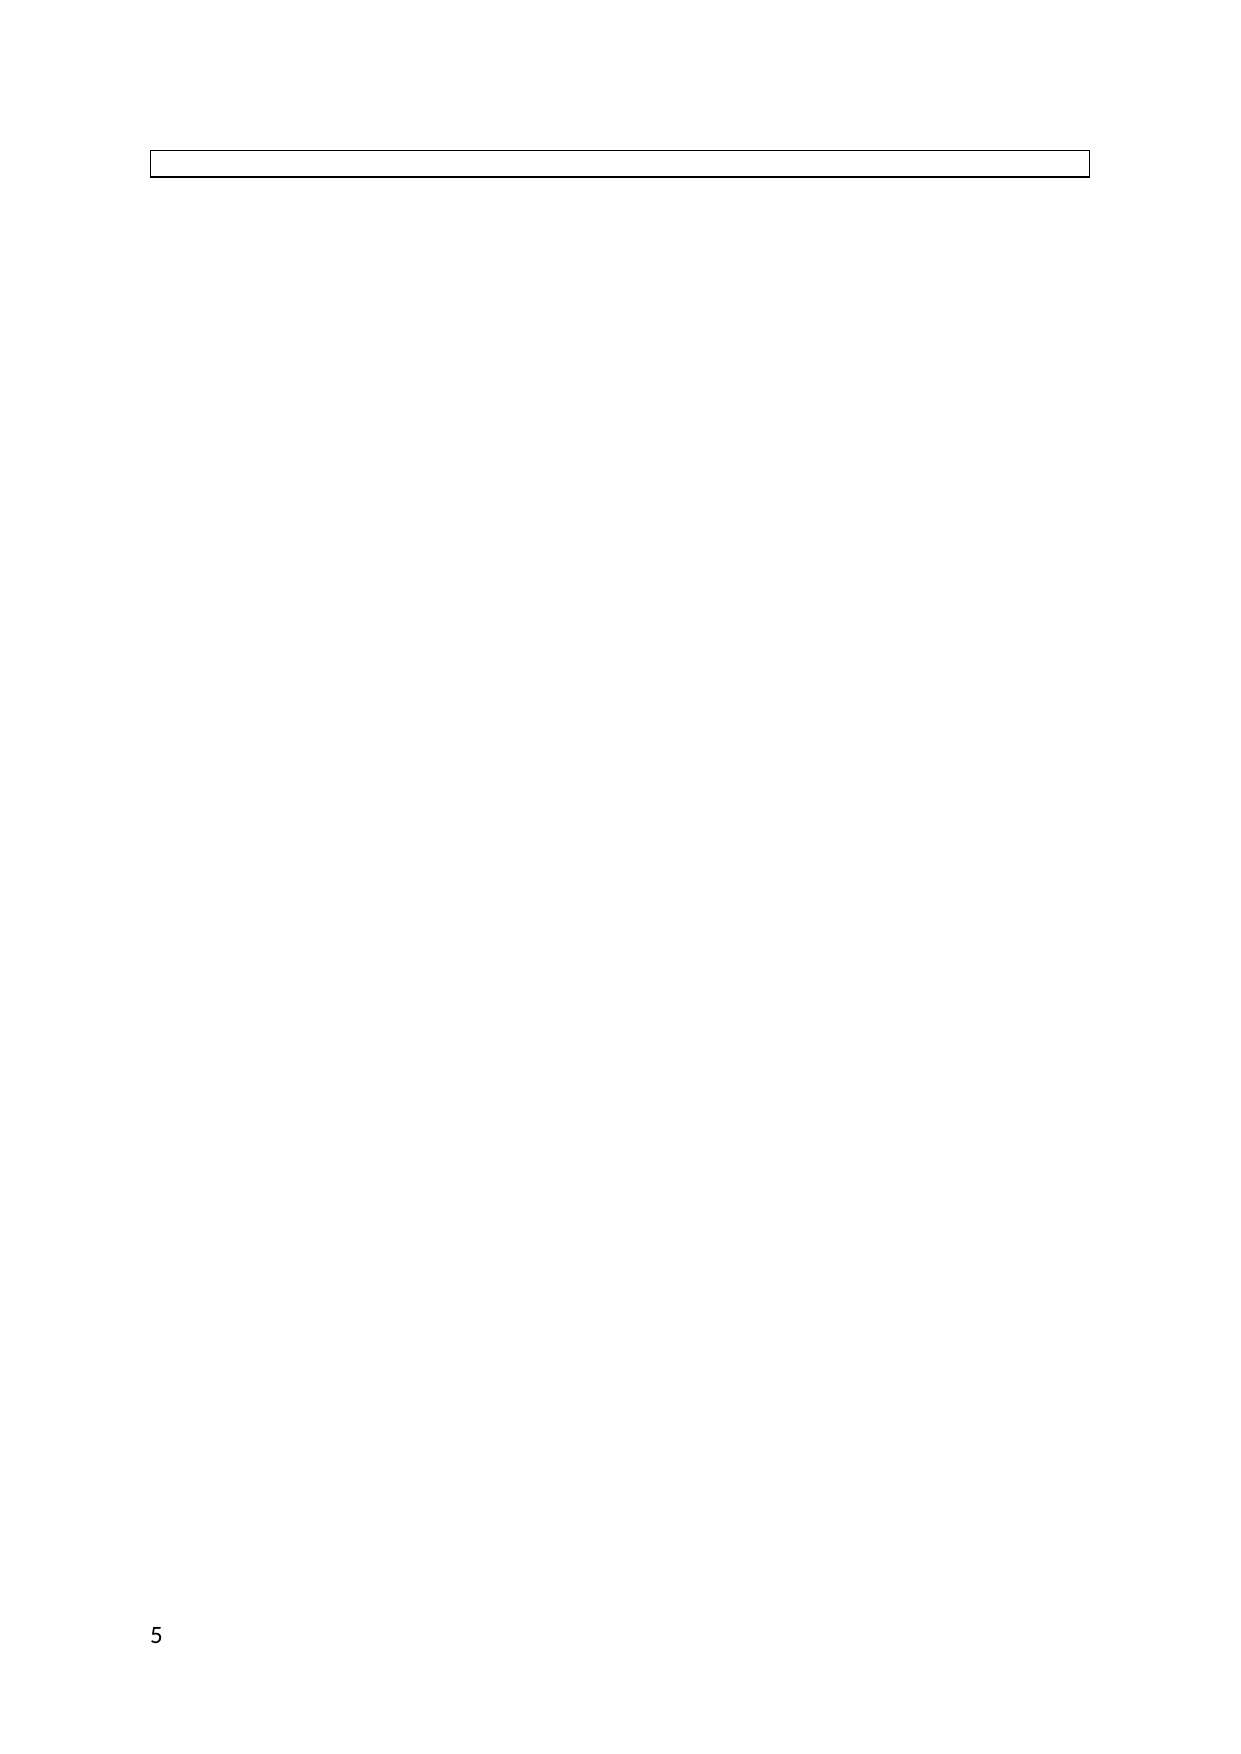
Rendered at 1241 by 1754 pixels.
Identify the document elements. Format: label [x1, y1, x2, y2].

table_cell [151, 151, 1089, 176]
